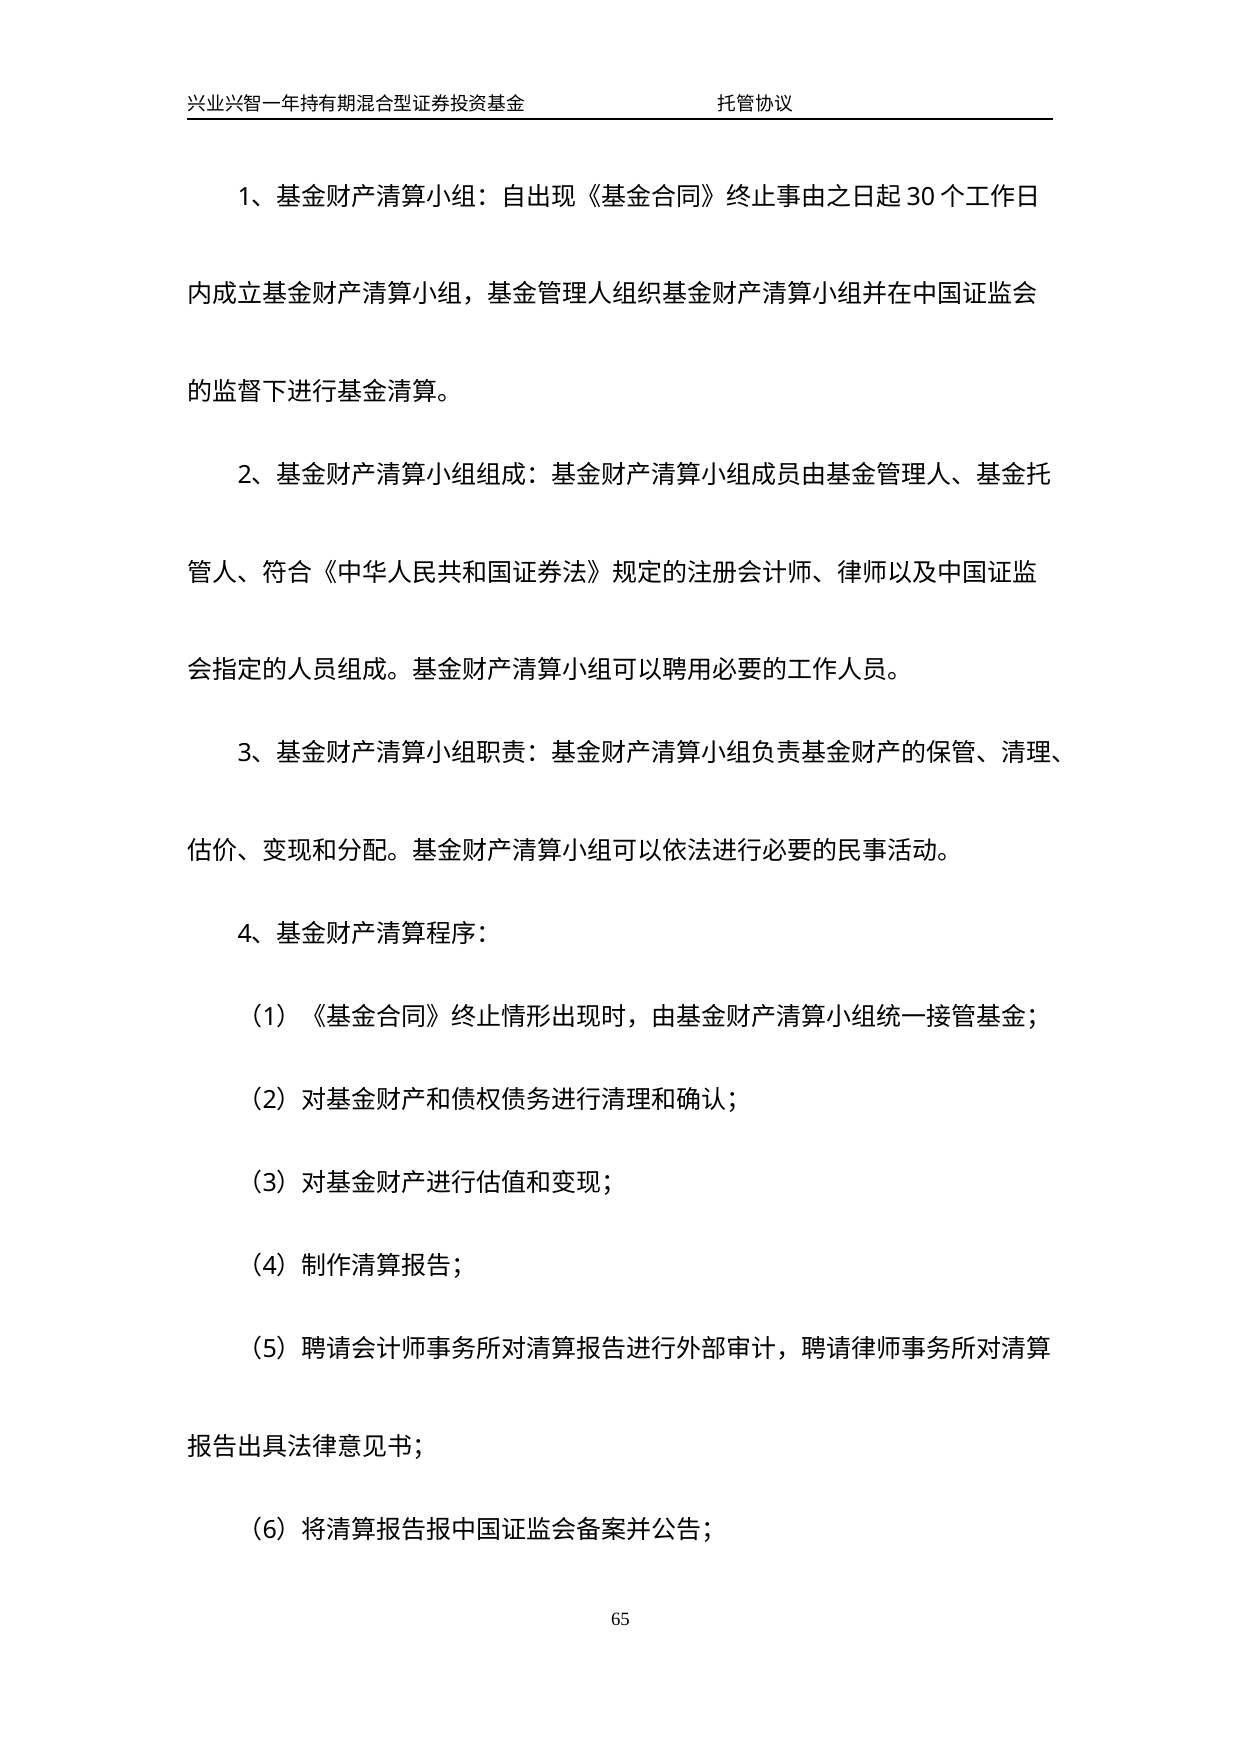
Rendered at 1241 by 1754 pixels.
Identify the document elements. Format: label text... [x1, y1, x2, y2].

text （3）对基金财产进行估值和变现； [187, 1148, 1053, 1213]
text 1、基金财产清算小组：自出现《基金合同》终止事由之日起30个工作日内成立基金财产清算小组，基金管理人组织基金财产清算小组并在中国证监会的监督下进行基金清算。 [187, 162, 1053, 422]
text （6）将清算报告报中国证监会备案并公告； [187, 1495, 1053, 1560]
text 3、基金财产清算小组职责：基金财产清算小组负责基金财产的保管、清理、估价、变现和分配。基金财产清算小组可以依法进行必要的民事活动。 [187, 718, 1053, 881]
text 2、基金财产清算小组组成：基金财产清算小组成员由基金管理人、基金托管人、符合《中华人民共和国证券法》规定的注册会计师、律师以及中国证监会指定的人员组成。基金财产清算小组可以聘用必要的工作人员。 [187, 440, 1053, 700]
text （5）聘请会计师事务所对清算报告进行外部审计，聘请律师事务所对清算报告出具法律意见书； [187, 1314, 1053, 1477]
text （4）制作清算报告； [187, 1231, 1053, 1296]
text （2）对基金财产和债权债务进行清理和确认； [187, 1065, 1053, 1130]
text 4、基金财产清算程序： [187, 899, 1053, 964]
text （1）《基金合同》终止情形出现时，由基金财产清算小组统一接管基金； [187, 982, 1053, 1047]
